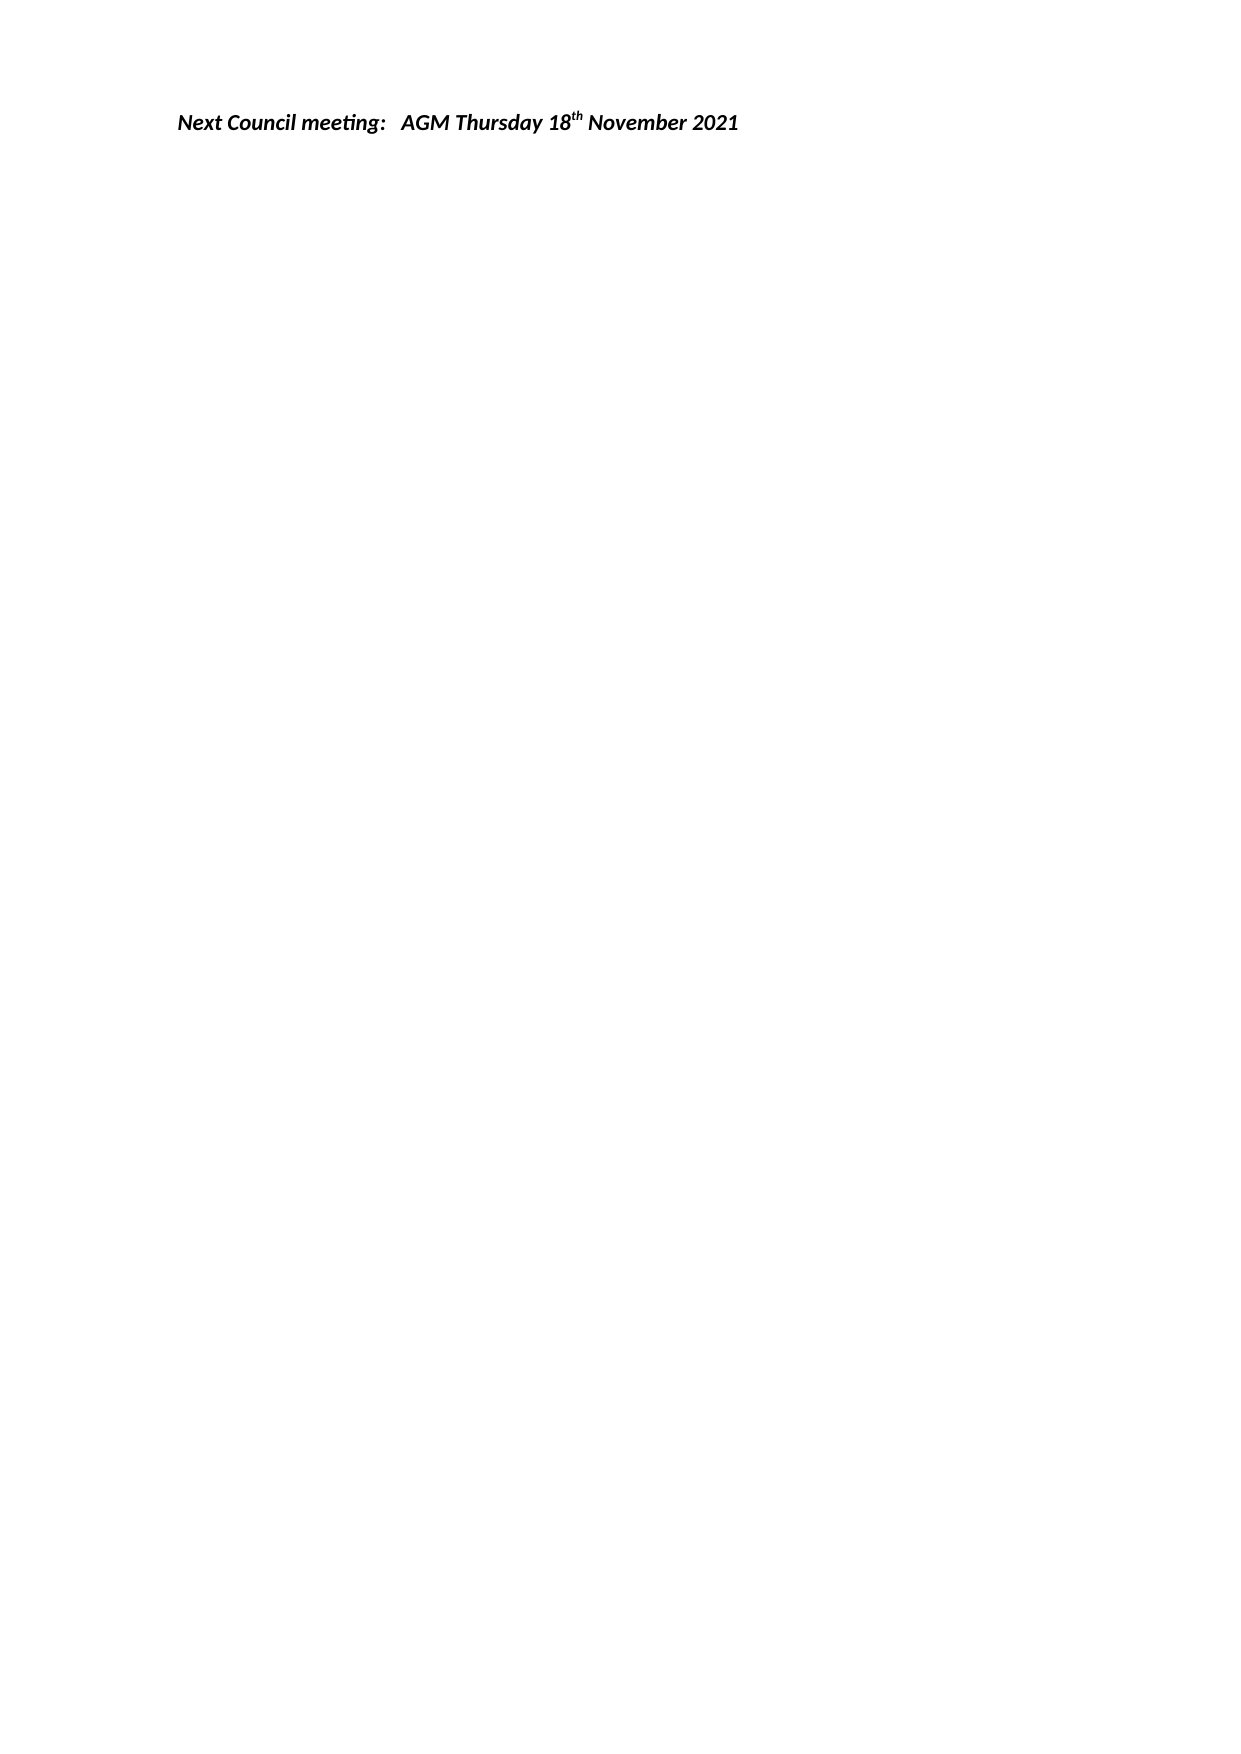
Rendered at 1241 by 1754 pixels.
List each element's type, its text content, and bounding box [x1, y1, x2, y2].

text Next Council meeting: AGM Thursday 18th November 2021 [177, 108, 1182, 136]
